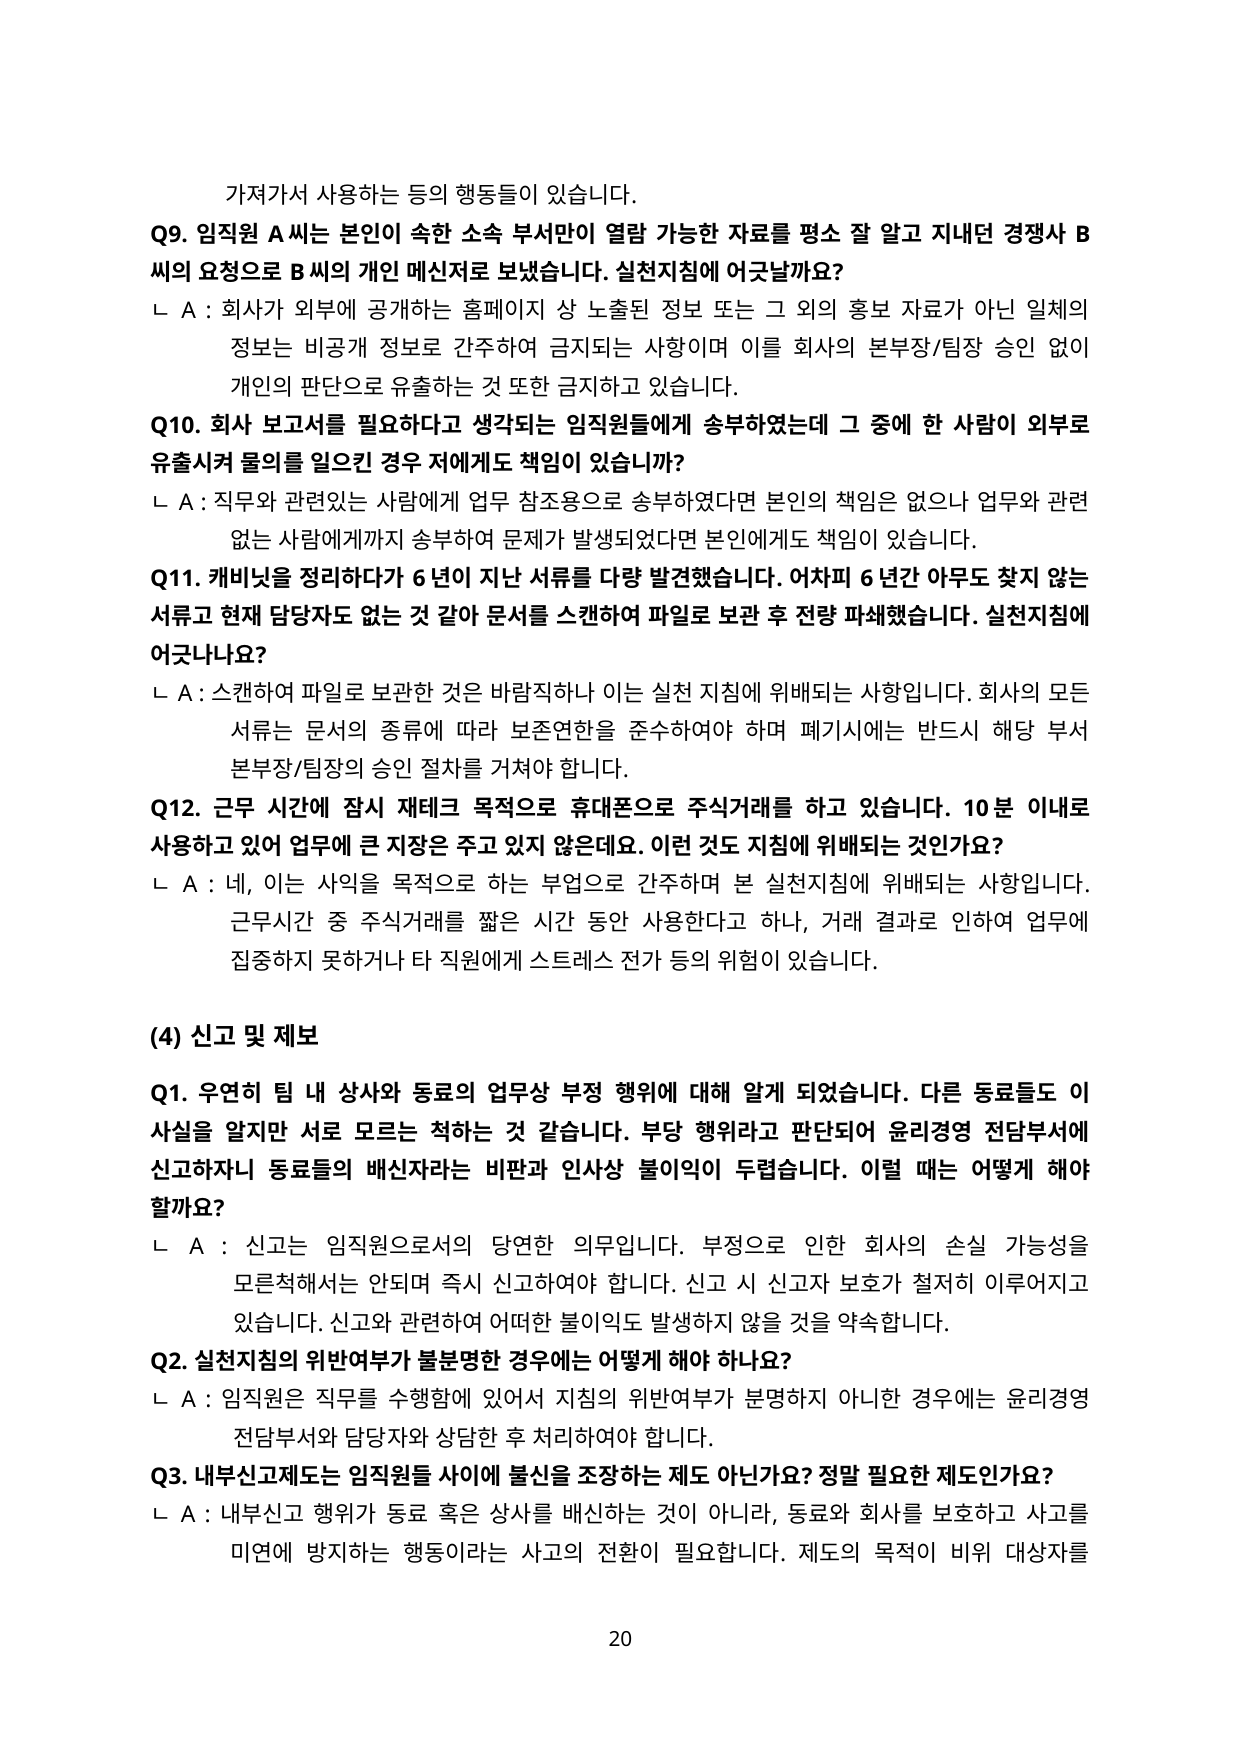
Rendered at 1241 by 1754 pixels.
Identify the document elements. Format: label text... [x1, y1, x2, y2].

text Q1. 우연히 팀 내 상사와 동료의 업무상 부정 행위에 대해 알게 되었습니다. 다른 동료들도 이 사실을 알지만 서로 모르는 척하는 것 같습니다. 부당 행위라고 판단되어 윤리경영 전담부서에 신고하자니 동료들의 배신자라는 비판과 인사상 불이익이 두렵습니다. 이럴 때는 어떻게 해야 할까요? [150, 1075, 1090, 1223]
text ㄴ A : 직무와 관련있는 사람에게 업무 참조용으로 송부하였다면 본인의 책임은 없으나 업무와 관련 없는 사람에게까지 송부하여 문제가 발생되었다면 본인에게도 책임이 있습니다. [150, 483, 1090, 555]
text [150, 1496, 1090, 1568]
text ㄴ A : 네, 이는 사익을 목적으로 하는 부업으로 간주하며 본 실천지침에 위배되는 사항입니다. 근무시간 중 주식거래를 짧은 시간 동안 사용한다고 하나, 거래 결과로 인하여 업무에 집중하지 못하거나 타 직원에게 스트레스 전가 등의 위험이 있습니다. [150, 866, 1090, 976]
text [150, 177, 1090, 211]
text Q9. 임직원 A씨는 본인이 속한 소속 부서만이 열람 가능한 자료를 평소 잘 알고 지내던 경쟁사 B씨의 요청으로 B씨의 개인 메신저로 보냈습니다. 실천지침에 어긋날까요? [150, 216, 1090, 287]
text ㄴ A : 회사가 외부에 공개하는 홈페이지 상 노출된 정보 또는 그 외의 홍보 자료가 아닌 일체의 정보는 비공개 정보로 간주하여 금지되는 사항이며 이를 회사의 본부장/팀장 승인 없이 개인의 판단으로 유출하는 것 또한 금지하고 있습니다. [150, 292, 1090, 402]
text ㄴ A : 신고는 임직원으로서의 당연한 의무입니다. 부정으로 인한 회사의 손실 가능성을 모른척해서는 안되며 즉시 신고하여야 합니다. 신고 시 신고자 보호가 철저히 이루어지고 있습니다. 신고와 관련하여 어떠한 불이익도 발생하지 않을 것을 약속합니다. [150, 1228, 1090, 1338]
text Q2. 실천지침의 위반여부가 불분명한 경우에는 어떻게 해야 하나요? [150, 1343, 1090, 1376]
text ㄴ A : 스캔하여 파일로 보관한 것은 바람직하나 이는 실천 지침에 위배되는 사항입니다. 회사의 모든 서류는 문서의 종류에 따라 보존연한을 준수하여야 하며 폐기시에는 반드시 해당 부서 본부장/팀장의 승인 절차를 거쳐야 합니다. [150, 675, 1090, 784]
text ㄴ A : 임직원은 직무를 수행함에 있어서 지침의 위반여부가 분명하지 아니한 경우에는 윤리경영 전담부서와 담당자와 상담한 후 처리하여야 합니다. [150, 1381, 1090, 1453]
text Q12. 근무 시간에 잠시 재테크 목적으로 휴대폰으로 주식거래를 하고 있습니다. 10분 이내로 사용하고 있어 업무에 큰 지장은 주고 있지 않은데요. 이런 것도 지침에 위배되는 것인가요? [150, 789, 1090, 861]
list 신고 및 제보 [150, 1017, 1090, 1053]
text Q10. 회사 보고서를 필요하다고 생각되는 임직원들에게 송부하였는데 그 중에 한 사람이 외부로 유출시켜 물의를 일으킨 경우 저에게도 책임이 있습니까? [150, 407, 1090, 478]
text Q11. 캐비닛을 정리하다가 6년이 지난 서류를 다량 발견했습니다. 어차피 6년간 아무도 찾지 않는 서류고 현재 담당자도 없는 것 같아 문서를 스캔하여 파일로 보관 후 전량 파쇄했습니다. 실천지침에 어긋나나요? [150, 560, 1090, 670]
text Q3. 내부신고제도는 임직원들 사이에 불신을 조장하는 제도 아닌가요? 정말 필요한 제도인가요? [150, 1458, 1090, 1491]
